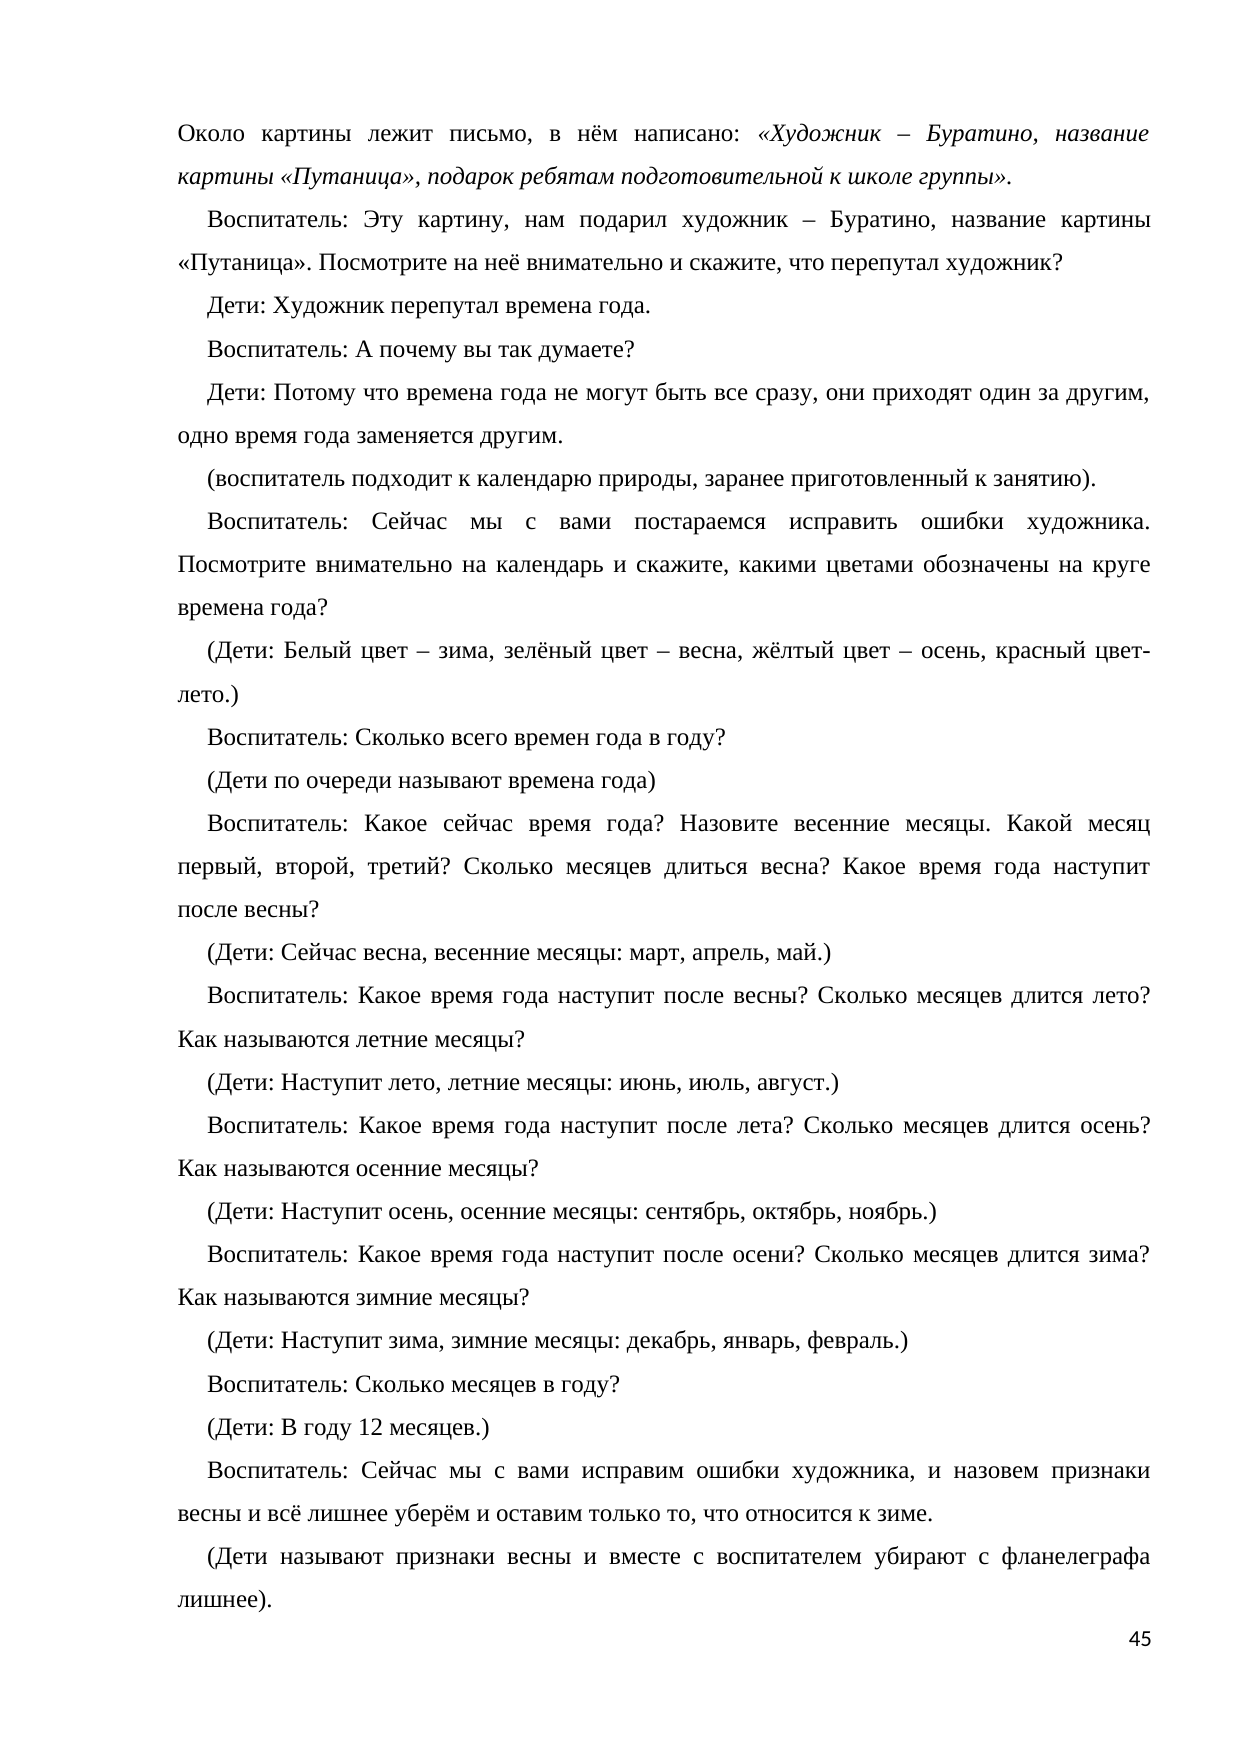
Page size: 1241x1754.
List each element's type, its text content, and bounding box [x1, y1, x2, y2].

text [177, 118, 1152, 190]
text (Дети: Наступит осень, осенние месяцы: сентябрь, октябрь, ноябрь.) [177, 1196, 1152, 1225]
text (Дети: Наступит зима, зимние месяцы: декабрь, январь, февраль.) [177, 1326, 1152, 1354]
text (Дети называют признаки весны и вместе с воспитателем убирают с фланелеграфа лишнее). [177, 1541, 1152, 1613]
text Воспитатель: А почему вы так думаете? [177, 334, 1152, 362]
text Воспитатель: Сейчас мы с вами исправим ошибки художника, и назовем признаки весны и всё лишнее уберём и оставим только то, что относится к зиме. [177, 1455, 1152, 1527]
text (Дети: Наступит лето, летние месяцы: июнь, июль, август.) [177, 1067, 1152, 1096]
text (Дети по очереди называют времена года) [177, 765, 1152, 794]
text (Дети: Белый цвет – зима, зелёный цвет – весна, жёлтый цвет – осень, красный цвет- лето.) [177, 636, 1152, 707]
text Воспитатель: Сейчас мы с вами постараемся исправить ошибки художника. Посмотрите внимательно на календарь и скажите, какими цветами обозначены на круге времена года? [177, 506, 1152, 621]
text Воспитатель: Сколько всего времен года в году? [177, 722, 1152, 751]
text Воспитатель: Какое время года наступит после осени? Сколько месяцев длится зима? Как называются зимние месяцы? [177, 1239, 1152, 1311]
text (Дети: Сейчас весна, весенние месяцы: март, апрель, май.) [177, 937, 1152, 966]
text Воспитатель: Какое время года наступит после лета? Сколько месяцев длится осень? Как называются осенние месяцы? [177, 1110, 1152, 1182]
text Воспитатель: Какое время года наступит после весны? Сколько месяцев длится лето? Как называются летние месяцы? [177, 981, 1152, 1052]
text Воспитатель: Сколько месяцев в году? [177, 1369, 1152, 1397]
text Воспитатель: Эту картину, нам подарил художник – Буратино, название картины «Путаница». Посмотрите на неё внимательно и скажите, что перепутал художник? [177, 204, 1152, 276]
text Дети: Художник перепутал времена года. [177, 291, 1152, 319]
text Воспитатель: Какое сейчас время года? Назовите весенние месяцы. Какой месяц первый, второй, третий? Сколько месяцев длиться весна? Какое время года наступит после весны? [177, 808, 1152, 923]
text (Дети: В году 12 месяцев.) [177, 1412, 1152, 1441]
text (воспитатель подходит к календарю природы, заранее приготовленный к занятию). [177, 463, 1152, 492]
text Дети: Потому что времена года не могут быть все сразу, они приходят один за другим, одно время года заменяется другим. [177, 377, 1152, 449]
